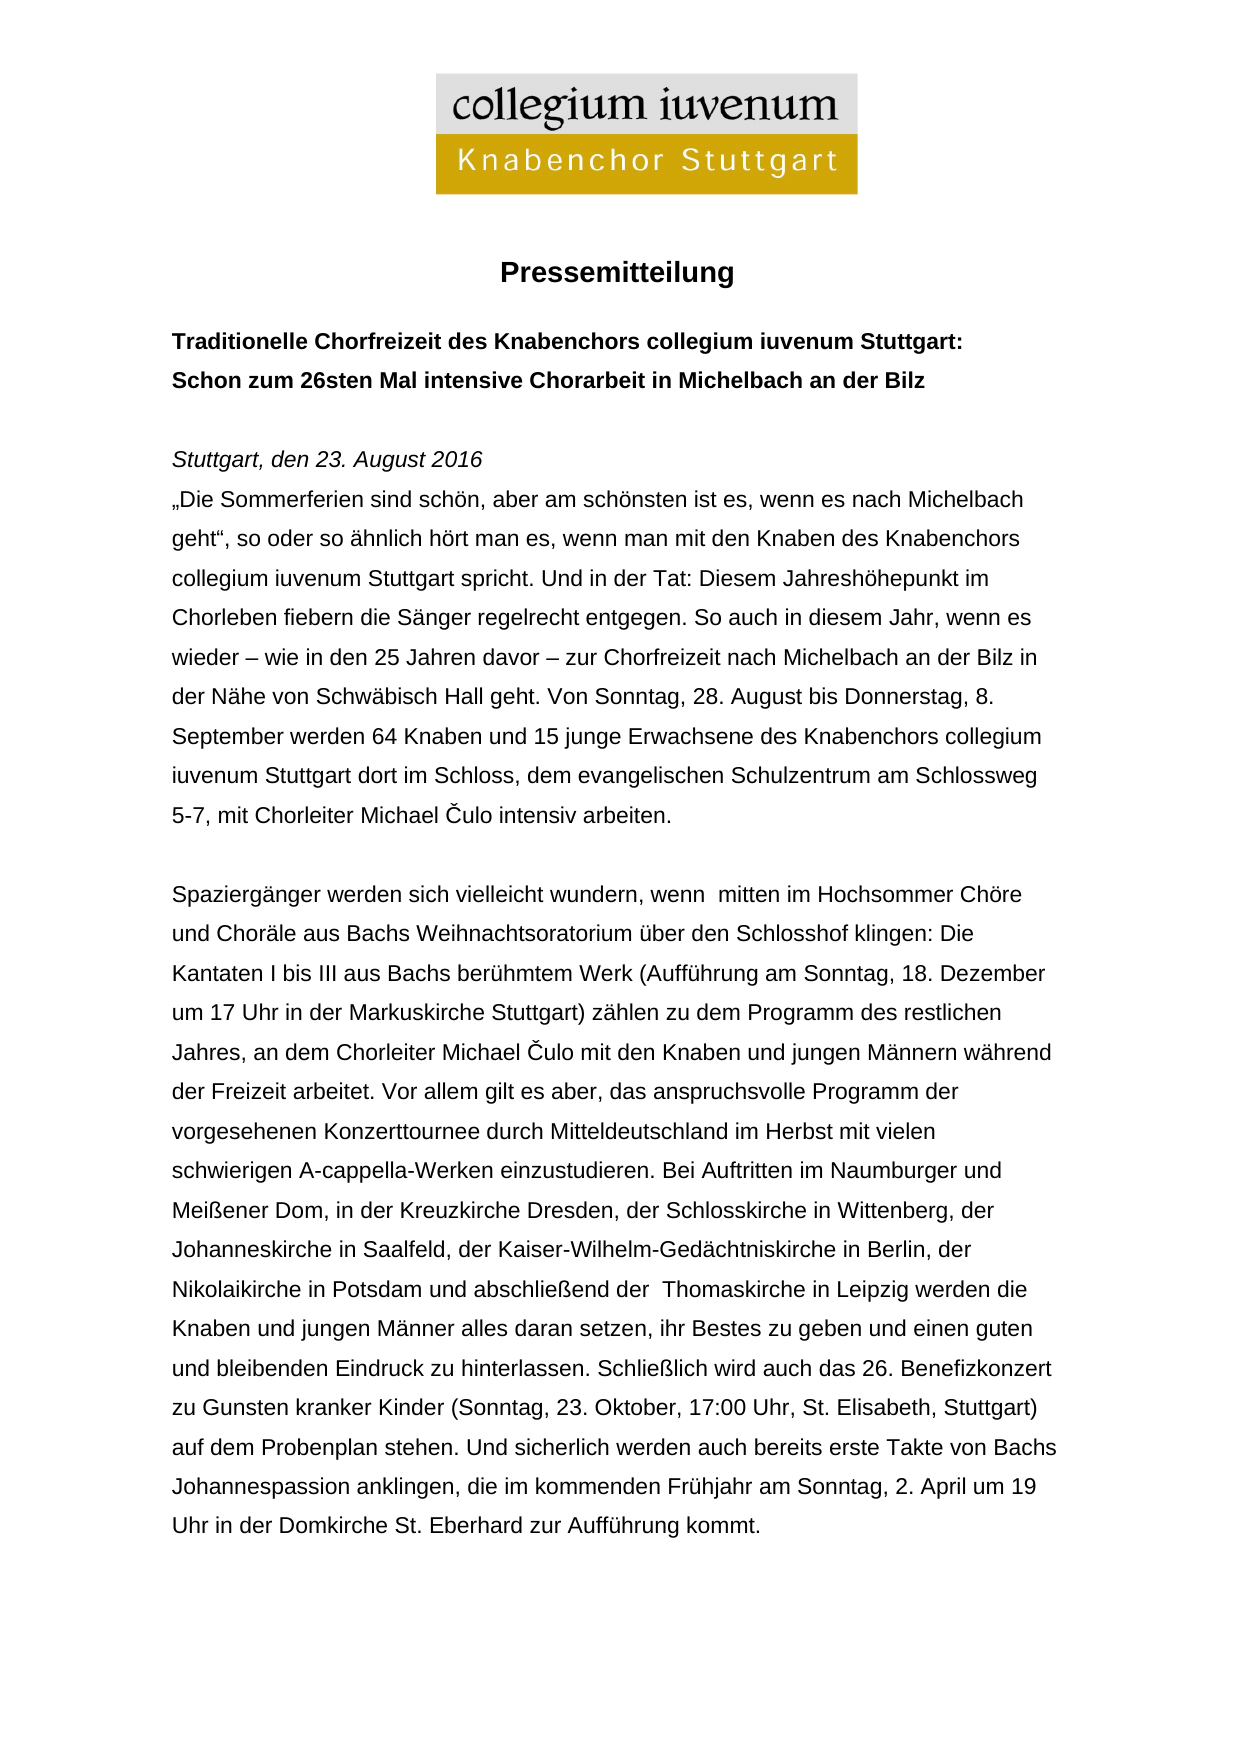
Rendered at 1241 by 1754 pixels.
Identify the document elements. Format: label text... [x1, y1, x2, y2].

text Stuttgart, den 23. August 2016 [172, 446, 1063, 473]
text Traditionelle Chorfreizeit des Knabenchors collegium iuvenum Stuttgart: [172, 328, 1063, 354]
text Schon zum 26sten Mal intensive Chorarbeit in Michelbach an der Bilz [172, 367, 1063, 394]
text Spaziergänger werden sich vielleicht wundern, wenn mitten im Hochsommer Chöre und Choräle aus Bachs Weihnachtsoratorium über den Schlosshof klingen: Die Kantaten I bis III aus Bachs berühmtem Werk (Aufführung am Sonntag, 18. Dezember um 17 Uhr in der Markuskirche Stuttgart) zählen zu dem Programm des restlichen Jahres, an dem Chorleiter Michael Čulo mit den Knaben und jungen Männern während der Freizeit arbeitet. Vor allem gilt es aber, das anspruchsvolle Programm der vorgesehenen Konzerttournee durch Mitteldeutschland im Herbst mit vielen schwierigen A-cappella-Werken einzustudieren. Bei Auftritten im Naumburger und Meißener Dom, in der Kreuzkirche Dresden, der Schlosskirche in Wittenberg, der Johanneskirche in Saalfeld, der Kaiser-Wilhelm-Gedächtniskirche in Berlin, der Nikolaikirche in Potsdam und abschließend der Thomaskirche in Leipzig werden die Knaben und jungen Männer alles daran setzen, ihr Bestes zu geben und einen guten und bleibenden Eindruck zu hinterlassen. Schließlich wird auch das 26. Benefizkonzert zu Gunsten kranker Kinder (Sonntag, 23. Oktober, 17:00 Uhr, St. Elisabeth, Stuttgart) auf dem Probenplan stehen. Und sicherlich werden auch bereits erste Takte von Bachs Johannespassion anklingen, die im kommenden Frühjahr am Sonntag, 2. April um 19 Uhr in der Domkirche St. Eberhard zur Aufführung kommt. [172, 881, 1063, 1539]
picture [436, 73, 858, 255]
text „Die Sommerferien sind schön, aber am schönsten ist es, wenn es nach Michelbach geht“, so oder so ähnlich hört man es, wenn man mit den Knaben des Knabenchors collegium iuvenum Stuttgart spricht. Und in der Tat: Diesem Jahreshöhepunkt im Chorleben fiebern die Sänger regelrecht entgegen. So auch in diesem Jahr, wenn es wieder – wie in den 25 Jahren davor – zur Chorfreizeit nach Michelbach an der Bilz in der Nähe von Schwäbisch Hall geht. Von Sonntag, 28. August bis Donnerstag, 8. September werden 64 Knaben und 15 junge Erwachsene des Knabenchors collegium iuvenum Stuttgart dort im Schloss, dem evangelischen Schulzentrum am Schlossweg 5-7, mit Chorleiter Michael Čulo intensiv arbeiten. [172, 486, 1063, 828]
text Pressemitteilung [172, 255, 1063, 288]
